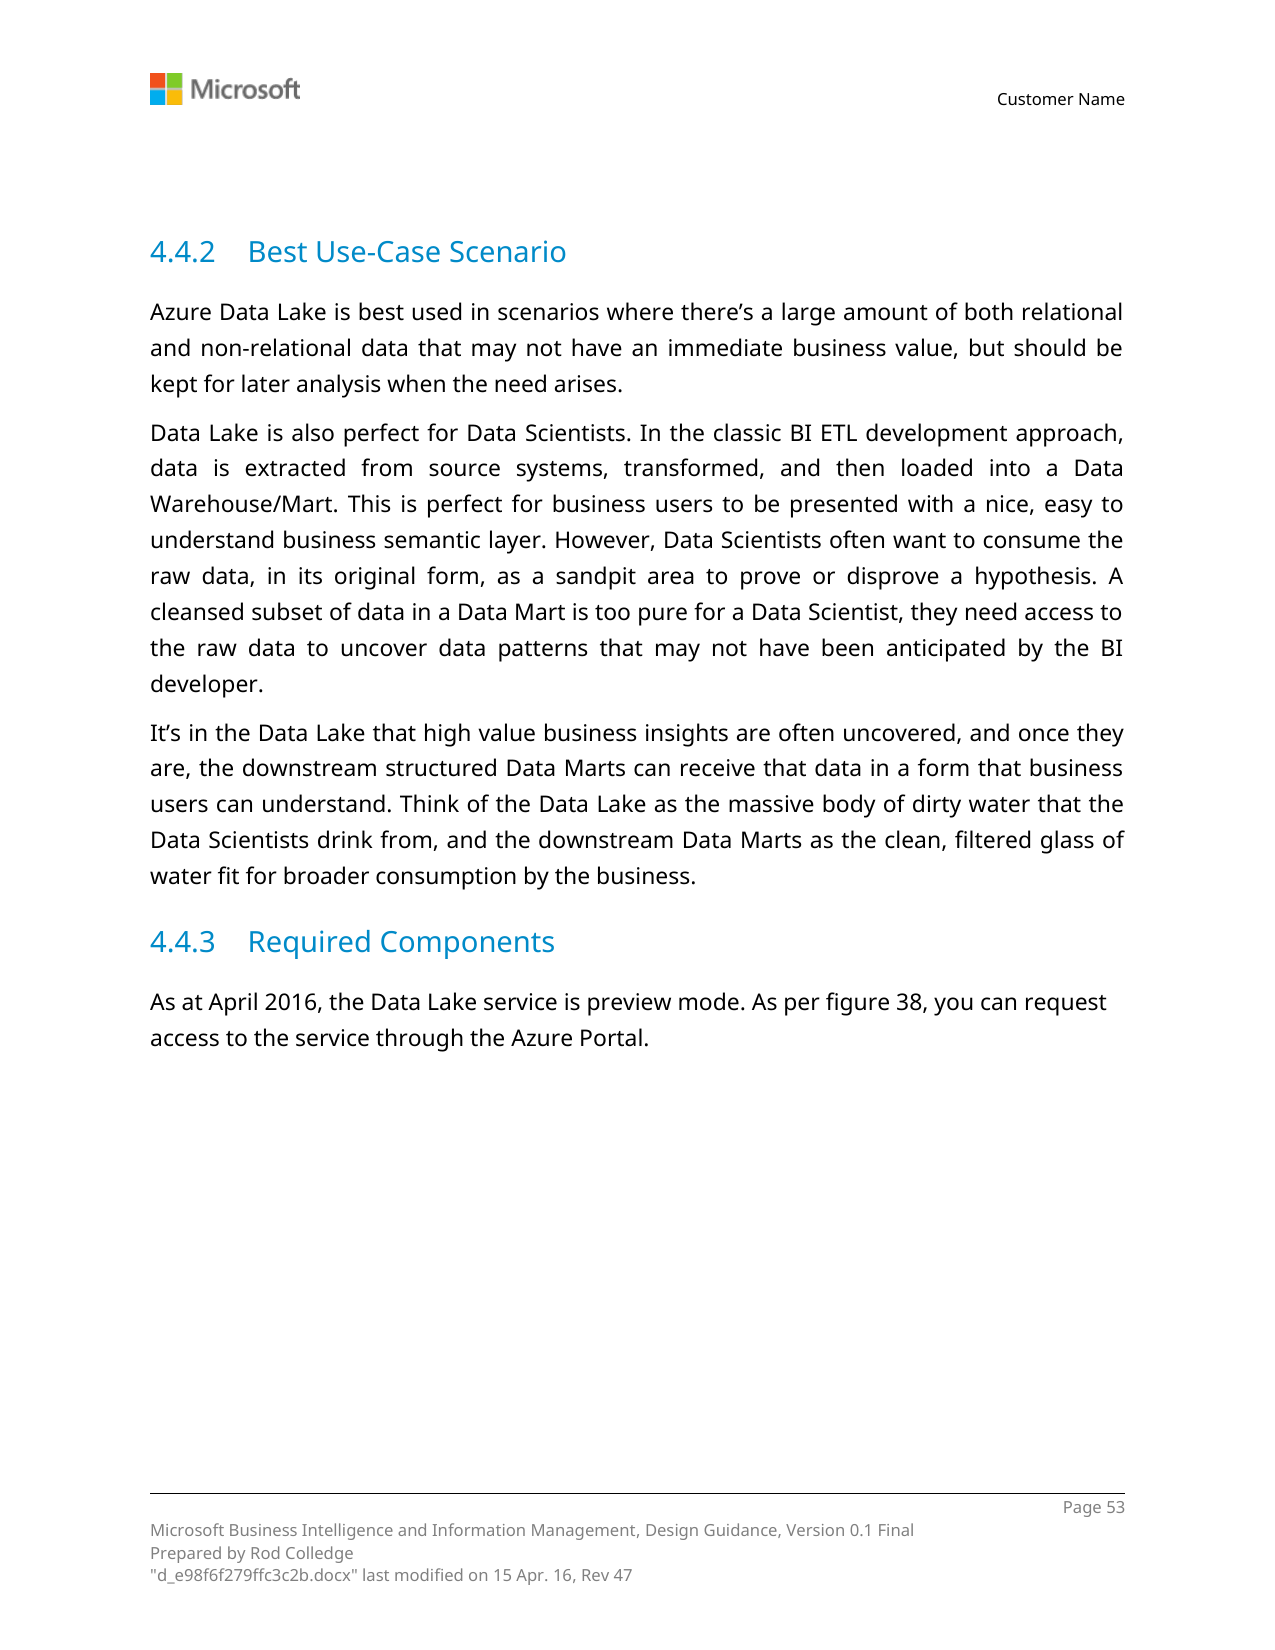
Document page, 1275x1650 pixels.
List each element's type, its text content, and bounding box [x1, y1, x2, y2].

subtitle Best Use-Case Scenario [150, 231, 1125, 271]
text Azure Data Lake is best used in scenarios where there’s a large amount of both relational and non-relational data that may not have an immediate business value, but should be kept for later analysis when the need arises. [150, 296, 1125, 399]
text It’s in the Data Lake that high value business insights are often uncovered, and once they are, the downstream structured Data Marts can receive that data in a form that business users can understand. Think of the Data Lake as the massive body of dirty water that the Data Scientists drink from, and the downstream Data Marts as the clean, filtered glass of water fit for broader consumption by the business. [150, 716, 1125, 891]
text Data Lake is also perfect for Data Scientists. In the classic BI ETL development approach, data is extracted from source systems, transformed, and then loaded into a Data Warehouse/Mart. This is perfect for business users to be presented with a nice, easy to understand business semantic layer. However, Data Scientists often want to consume the raw data, in its original form, as a sandpit area to prove or disprove a hypothesis. A cleansed subset of data in a Data Mart is too pure for a Data Scientist, they need access to the raw data to uncover data patterns that may not have been anticipated by the BI developer. [150, 416, 1125, 699]
subtitle Required Components [150, 921, 1125, 961]
text As at April 2016, the Data Lake service is preview mode. As per figure 38, you can request access to the service through the Azure Portal. [150, 986, 1125, 1053]
picture [150, 73, 300, 106]
